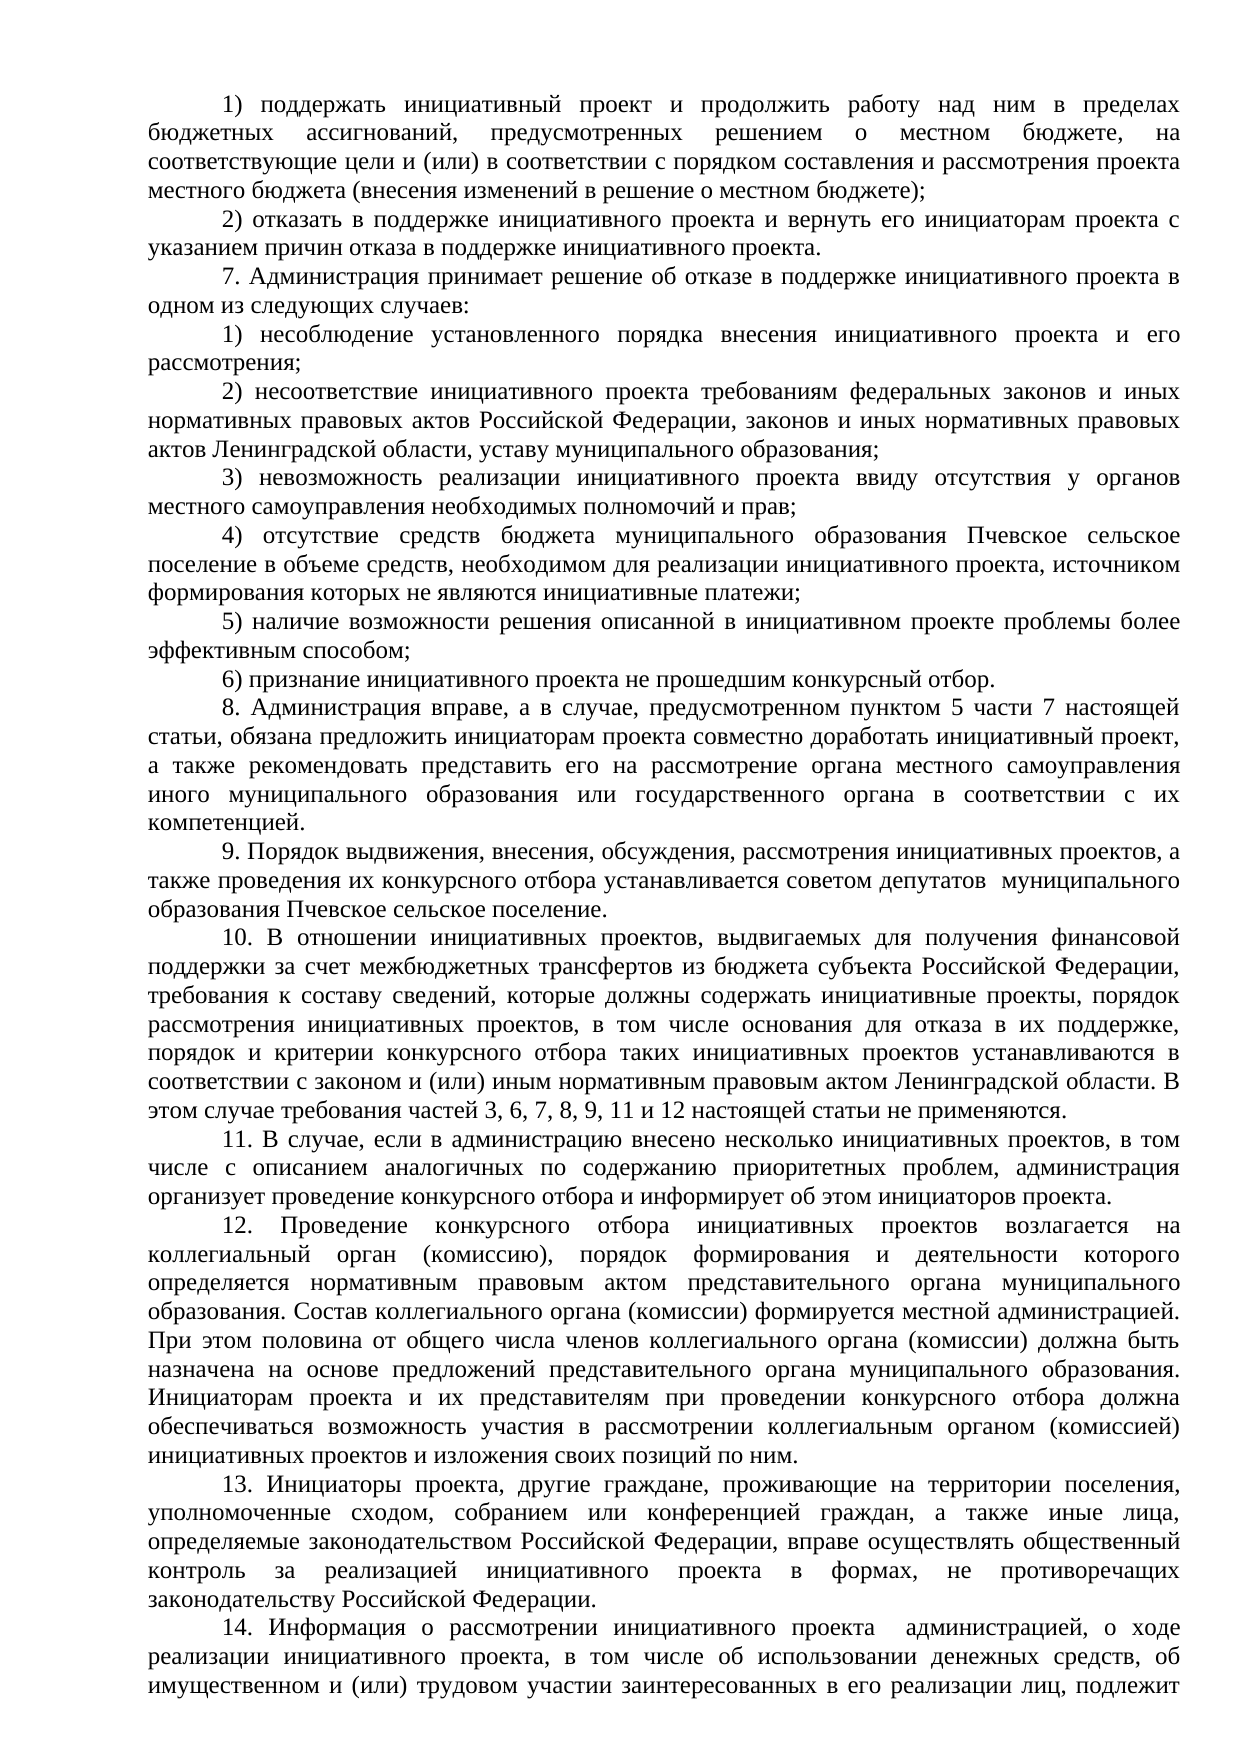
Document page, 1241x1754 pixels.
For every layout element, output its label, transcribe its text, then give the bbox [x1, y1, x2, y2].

text 12. Проведение конкурсного отбора инициативных проектов возлагается на коллегиальный орган (комиссию), порядок формирования и деятельности которого определяется нормативным правовым актом представительного органа муниципального образования. Состав коллегиального органа (комиссии) формируется местной администрацией. При этом половина от общего числа членов коллегиального органа (комиссии) должна быть назначена на основе предложений представительного органа муниципального образования. Инициаторам проекта и их представителям при проведении конкурсного отбора должна обеспечиваться возможность участия в рассмотрении коллегиальным органом (комиссией) инициативных проектов и изложения своих позиций по ним. [148, 1210, 1181, 1469]
text 1) поддержать инициативный проект и продолжить работу над ним в пределах бюджетных ассигнований, предусмотренных решением о местном бюджете, на соответствующие цели и (или) в соответствии с порядком составления и рассмотрения проекта местного бюджета (внесения изменений в решение о местном бюджете); [148, 89, 1181, 204]
text 6) признание инициативного проекта не прошедшим конкурсный отбор. [148, 664, 1181, 692]
text 13. Инициаторы проекта, другие граждане, проживающие на территории поселения, уполномоченные сходом, собранием или конференцией граждан, а также иные лица, определяемые законодательством Российской Федерации, вправе осуществлять общественный контроль за реализацией инициативного проекта в формах, не противоречащих законодательству Российской Федерации. [148, 1469, 1181, 1612]
text 9. Порядок выдвижения, внесения, обсуждения, рассмотрения инициативных проектов, а также проведения их конкурсного отбора устанавливается советом депутатов муниципального образования Пчевское сельское поселение. [148, 836, 1181, 922]
text 3) невозможность реализации инициативного проекта ввиду отсутствия у органов местного самоуправления необходимых полномочий и прав; [148, 462, 1181, 520]
text 11. В случае, если в администрацию внесено несколько инициативных проектов, в том числе с описанием аналогичных по содержанию приоритетных проблем, администрация организует проведение конкурсного отбора и информирует об этом инициаторов проекта. [148, 1124, 1181, 1210]
text 4) отсутствие средств бюджета муниципального образования Пчевское сельское поселение в объеме средств, необходимом для реализации инициативного проекта, источником формирования которых не являются инициативные платежи; [148, 520, 1181, 606]
text 1) несоблюдение установленного порядка внесения инициативного проекта и его рассмотрения; [148, 319, 1181, 376]
text 7. Администрация принимает решение об отказе в поддержке инициативного проекта в одном из следующих случаев: [148, 261, 1181, 319]
text 2) несоответствие инициативного проекта требованиям федеральных законов и иных нормативных правовых актов Российской Федерации, законов и иных нормативных правовых актов Ленинградской области, уставу муниципального образования; [148, 376, 1181, 462]
text 10. В отношении инициативных проектов, выдвигаемых для получения финансовой поддержки за счет межбюджетных трансфертов из бюджета субъекта Российской Федерации, требования к составу сведений, которые должны содержать инициативные проекты, порядок рассмотрения инициативных проектов, в том числе основания для отказа в их поддержке, порядок и критерии конкурсного отбора таких инициативных проектов устанавливаются в соответствии с законом и (или) иным нормативным правовым актом Ленинградской области. В этом случае требования частей 3, 6, 7, 8, 9, 11 и 12 настоящей статьи не применяются. [148, 922, 1181, 1124]
text 8. Администрация вправе, а в случае, предусмотренном пунктом 5 части 7 настоящей статьи, обязана предложить инициаторам проекта совместно доработать инициативный проект, а также рекомендовать представить его на рассмотрение органа местного самоуправления иного муниципального образования или государственного органа в соответствии с их компетенцией. [148, 692, 1181, 836]
text 5) наличие возможности решения описанной в инициативном проекте проблемы более эффективным способом; [148, 606, 1181, 664]
text 2) отказать в поддержке инициативного проекта и вернуть его инициаторам проекта с указанием причин отказа в поддержке инициативного проекта. [148, 204, 1181, 261]
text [148, 1612, 1181, 1699]
